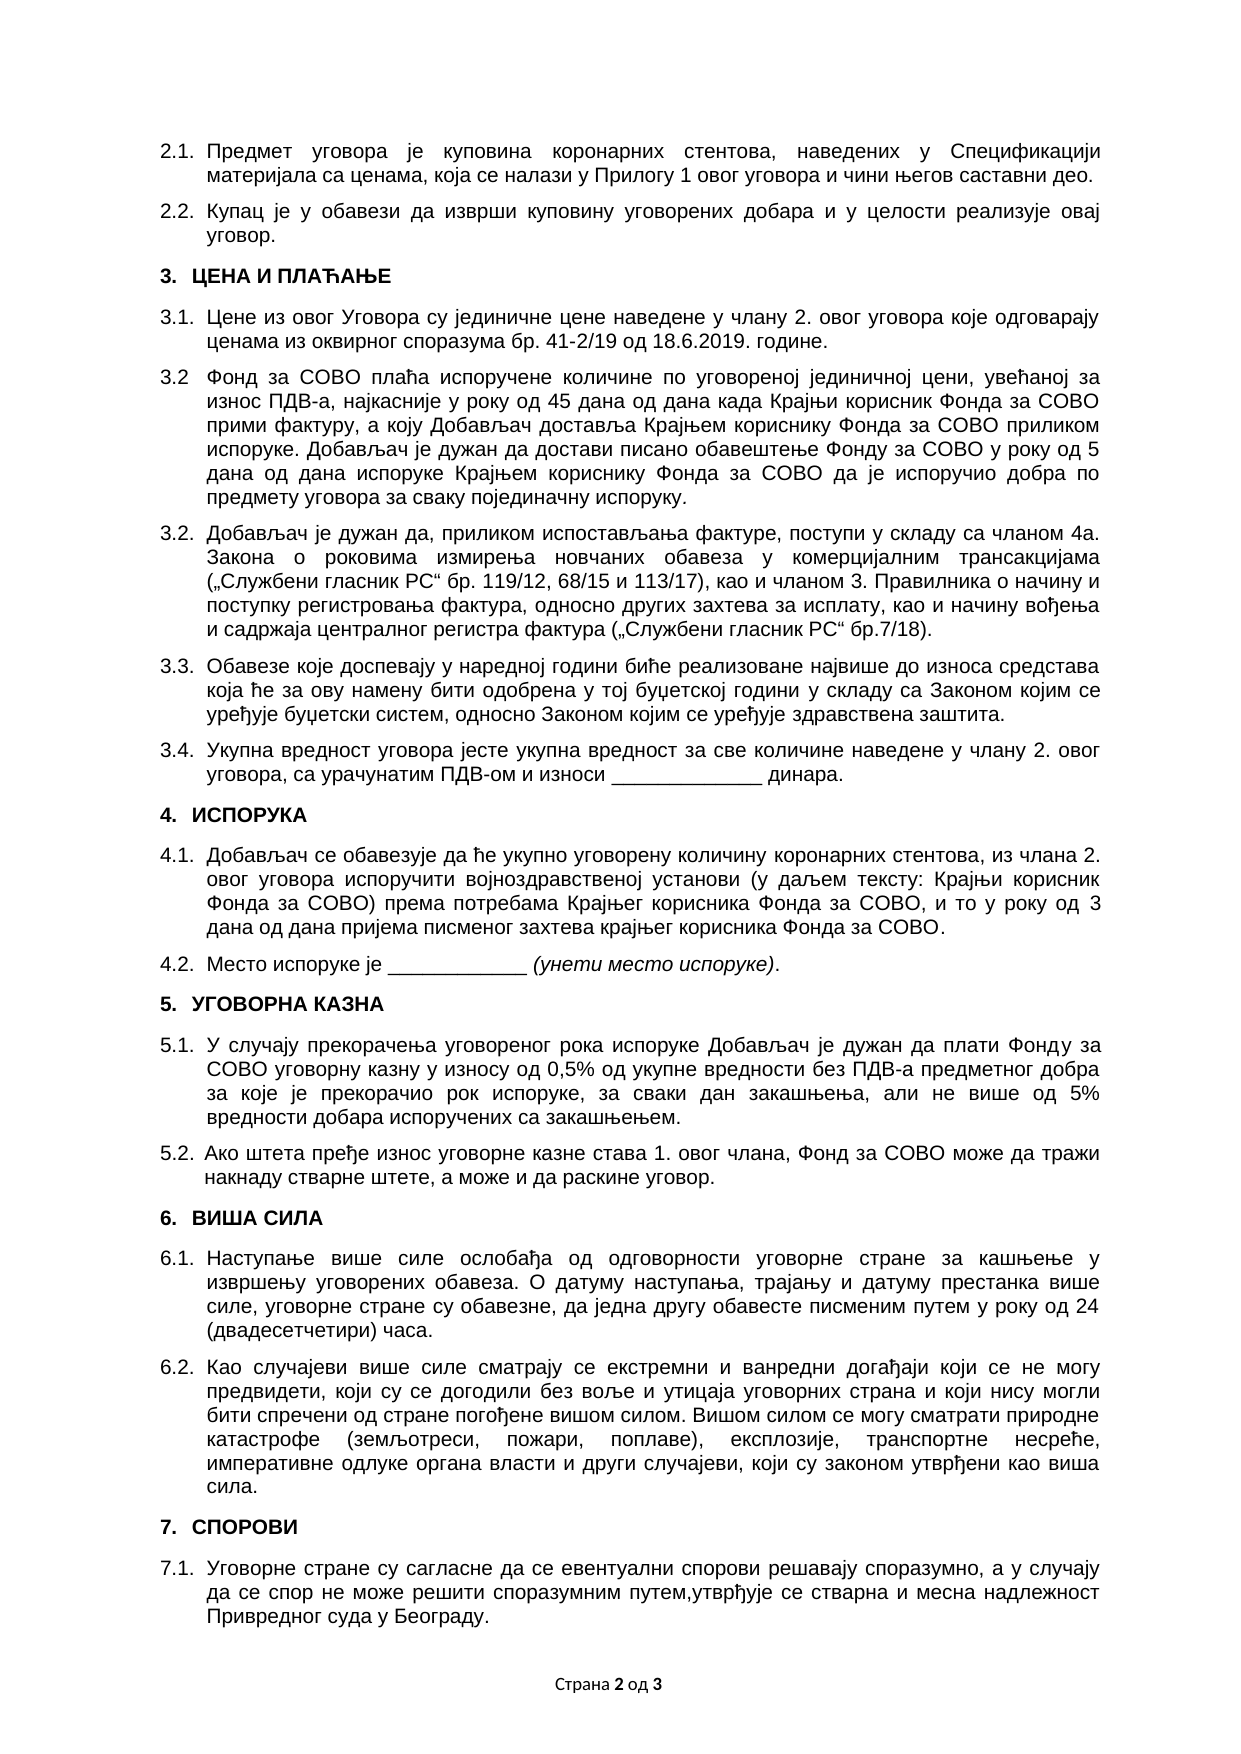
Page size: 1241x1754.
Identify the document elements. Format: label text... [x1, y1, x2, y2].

list Добављач се обавезује да ће укупно уговорену количину коронарних стентова, из члана 2. овог уговора испоручити војноздравственој установи (у даљем тексту: Крајњи корисник Фонда за СОВО) према потребама Крајњег корисника Фонда за СОВО, и то у року од 3 дана од дана пријема писменог захтева крајњег корисника Фонда за СОВО. [160, 843, 1101, 939]
list Цене из овог Уговора су јединичне цене наведене у члану 2. овог уговора које одговарају ценама из оквирног споразума бр. 41-2/19 од 18.6.2019. године. [160, 304, 1101, 352]
list У случају прекорачења уговореног рока испоруке Добављач је дужан да плати Фонду за СОВО уговорну казну у износу од 0,5% од укупне вредности без ПДВ-а предметног добра за које је прекорачио рок испоруке, за сваки дан закашњења, али не више од 5% вредности добара испоручених са закашњењем. [160, 1033, 1101, 1128]
list Наступање више силе ослобађа од одговорности уговорне стране за кашњење у извршењу уговорених обавеза. О датуму наступања, трајању и датуму престанка више силе, уговорне стране су обавезне, да једна другу обавесте писменим путем у року од 24 (двадесетчетири) часа. [160, 1246, 1101, 1342]
list Као случајеви више силе сматрају се екстремни и ванредни догађаји који се не могу предвидети, који су се догодили без воље и утицаја уговорних страна и који нису могли бити спречени од стране погођене вишом силом. Вишом силом се могу сматрати природне катастрофе (земљотреси, пожари, поплаве), експлозије, транспортне несреће, императивне одлуке органа власти и други случајеви, који су законом утврђени као виша сила. [160, 1354, 1101, 1498]
list Ако штета пређе износ уговорне казне става 1. овог члана, Фонд за СОВО може да тражи накнаду стварне штете, а може и да раскине уговор. [160, 1141, 1101, 1189]
list Уговорне стране су сагласне да се евентуални спорови решавају споразумно, а у случају да се спор не може решити споразумним путем,утврђује се стварна и месна надлежност Привредног суда у Београду. [160, 1556, 1101, 1627]
list Oбавезе које доспевају у наредној години биће реализоване највише до износа средстава која ће за ову намену бити одобрена у тој буџетској години у складу са Законом којим се уређује буџетски систем, односно Законом којим се уређује здравствена заштита. [160, 653, 1101, 725]
list Предмет уговора је куповина коронарних стентова, наведених у Спецификацији материјала са ценама, која се налази у Прилогу 1 овог уговора и чини његов саставни део. [160, 139, 1101, 187]
list Фонд за СОВО плаћа испоручене количине по уговореној јединичној цени, увећаној за износ ПДВ-а, најкасније у року од 45 дана од дана када Крајњи корисник Фонда за СОВО прими фактуру, а коју Добављач доставља Крајњем кориснику Фонда за СОВО приликом испоруке. Добављач је дужан да достави писано обавештење Фонду за СОВО у року од 5 дана од дана испоруке Крајњем кориснику Фонда за СОВО да је испоручио добра по предмету уговора за сваку појединачну испоруку. [160, 365, 1101, 509]
list ИСПОРУКА [160, 802, 1101, 826]
list Укупна вредност уговора јесте укупна вредност за све количине наведене у члану 2. овог уговора, са урачунатим ПДВ-ом и износи _____________ динара. [160, 738, 1101, 786]
list УГОВОРНА КАЗНА [160, 992, 1101, 1016]
list Купац је у обавези да изврши куповину уговорених добара и у целости реализује овај уговор. [160, 199, 1101, 247]
list Место испоруке је ____________ (унети место испоруке). [160, 951, 1101, 975]
list СПОРОВИ [160, 1515, 1101, 1539]
list Добављач је дужан да, приликом испостављања фактуре, поступи у складу са чланом 4а. Закона о роковима измирења новчаних обавеза у комерцијалним трансакцијама („Службени гласник РС“ бр. 119/12, 68/15 и 113/17), као и чланом 3. Правилника о начину и поступку регистровања фактура, односно других захтева за исплату, као и начину вођења и садржаја централног регистра фактура („Службени гласник РС“ бр.7/18). [160, 521, 1101, 641]
list ЦЕНА И ПЛАЋАЊЕ [160, 264, 1101, 288]
list ВИША СИЛА [160, 1206, 1101, 1229]
